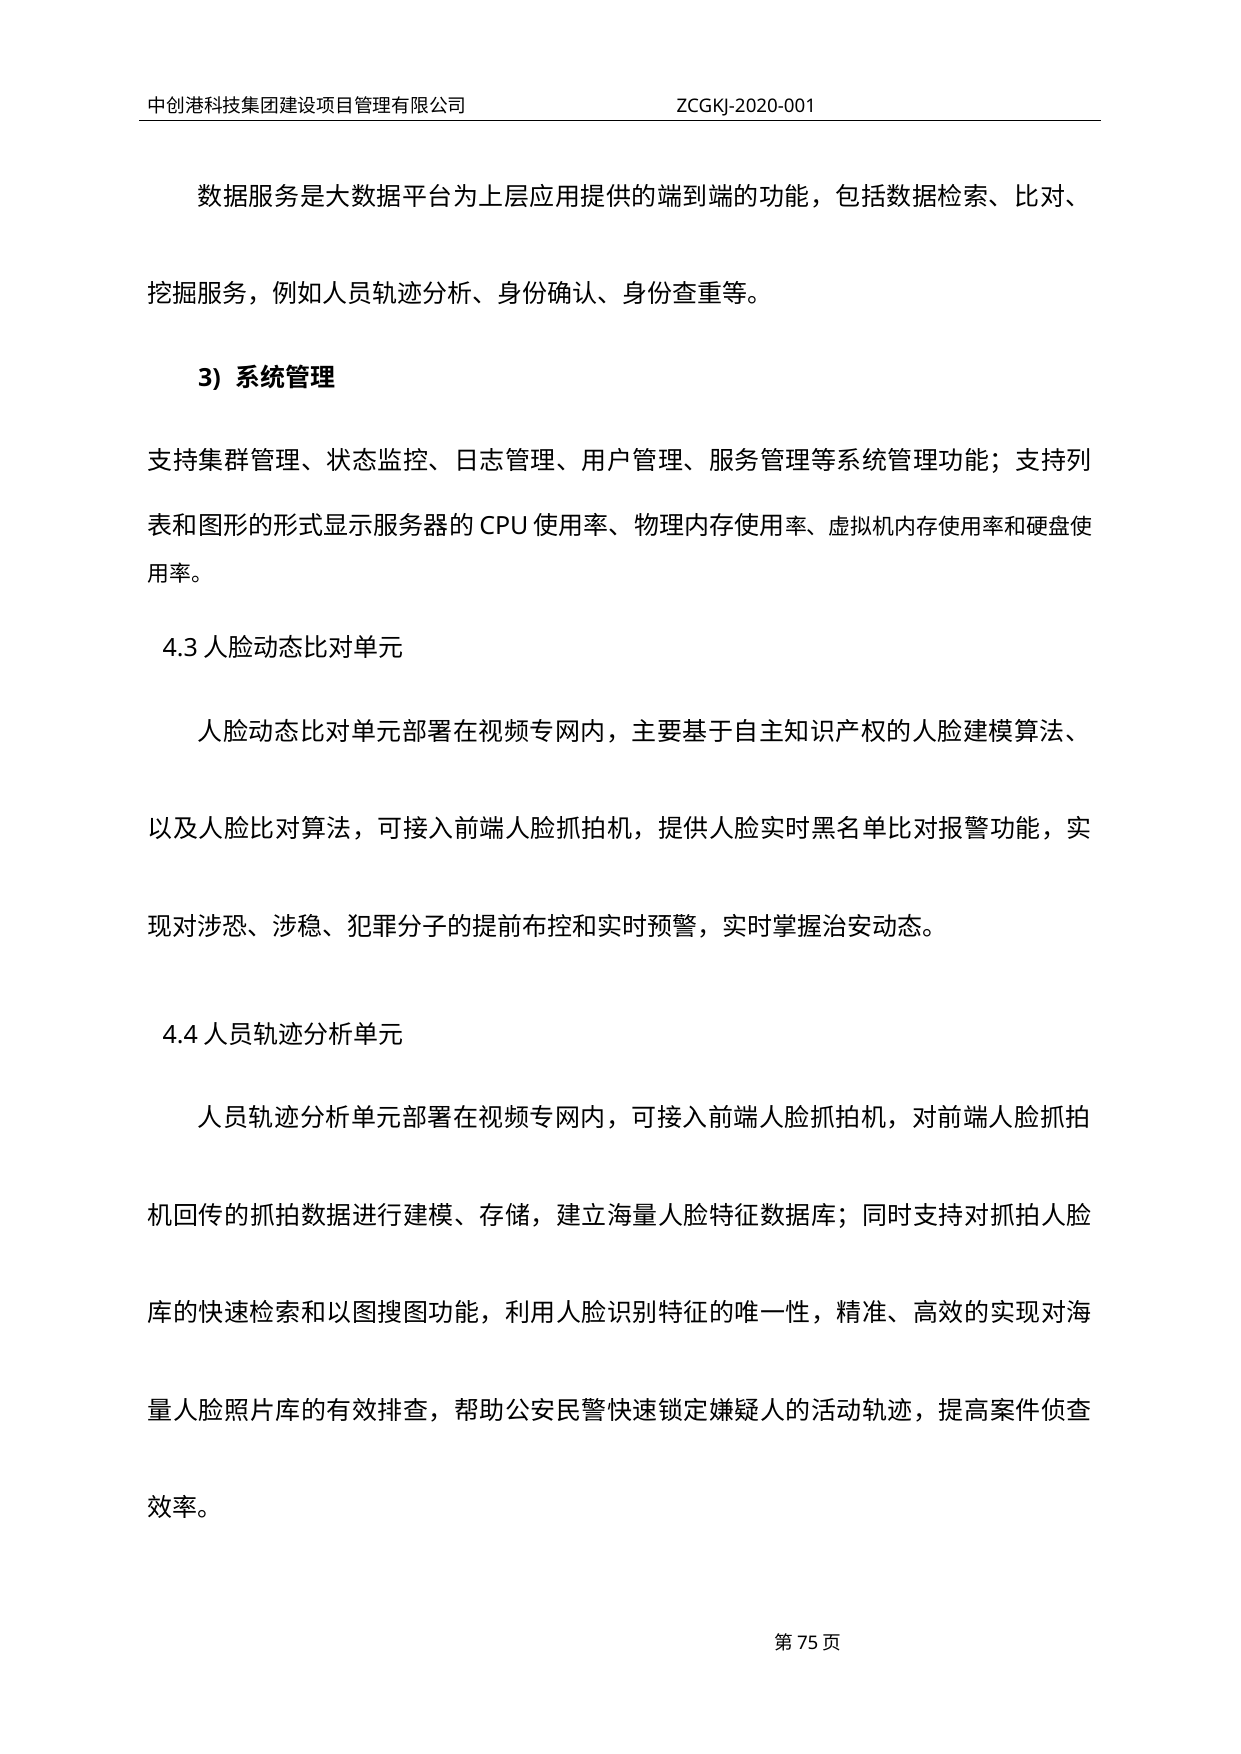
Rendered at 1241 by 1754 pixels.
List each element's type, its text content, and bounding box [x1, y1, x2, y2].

subtitle 4.4人员轨迹分析单元 [162, 1000, 1093, 1065]
text 支持集群管理、状态监控、日志管理、用户管理、服务管理等系统管理功能；支持列表和图形的形式显示服务器的CPU使用率、物理内存使用率、虚拟机内存使用率和硬盘使用率。 [148, 426, 1093, 588]
list 系统管理 [148, 343, 1093, 408]
text 数据服务是大数据平台为上层应用提供的端到端的功能，包括数据检索、比对、挖掘服务，例如人员轨迹分析、身份确认、身份查重等。 [148, 162, 1093, 324]
text 人员轨迹分析单元部署在视频专网内，可接入前端人脸抓拍机，对前端人脸抓拍机回传的抓拍数据进行建模、存储，建立海量人脸特征数据库；同时支持对抓拍人脸库的快速检索和以图搜图功能，利用人脸识别特征的唯一性，精准、高效的实现对海量人脸照片库的有效排查，帮助公安民警快速锁定嫌疑人的活动轨迹，提高案件侦查效率。 [148, 1083, 1093, 1538]
text 人脸动态比对单元部署在视频专网内，主要基于自主知识产权的人脸建模算法、以及人脸比对算法，可接入前端人脸抓拍机，提供人脸实时黑名单比对报警功能，实现对涉恐、涉稳、犯罪分子的提前布控和实时预警，实时掌握治安动态。 [148, 697, 1093, 957]
subtitle 4.3人脸动态比对单元 [162, 613, 1093, 678]
